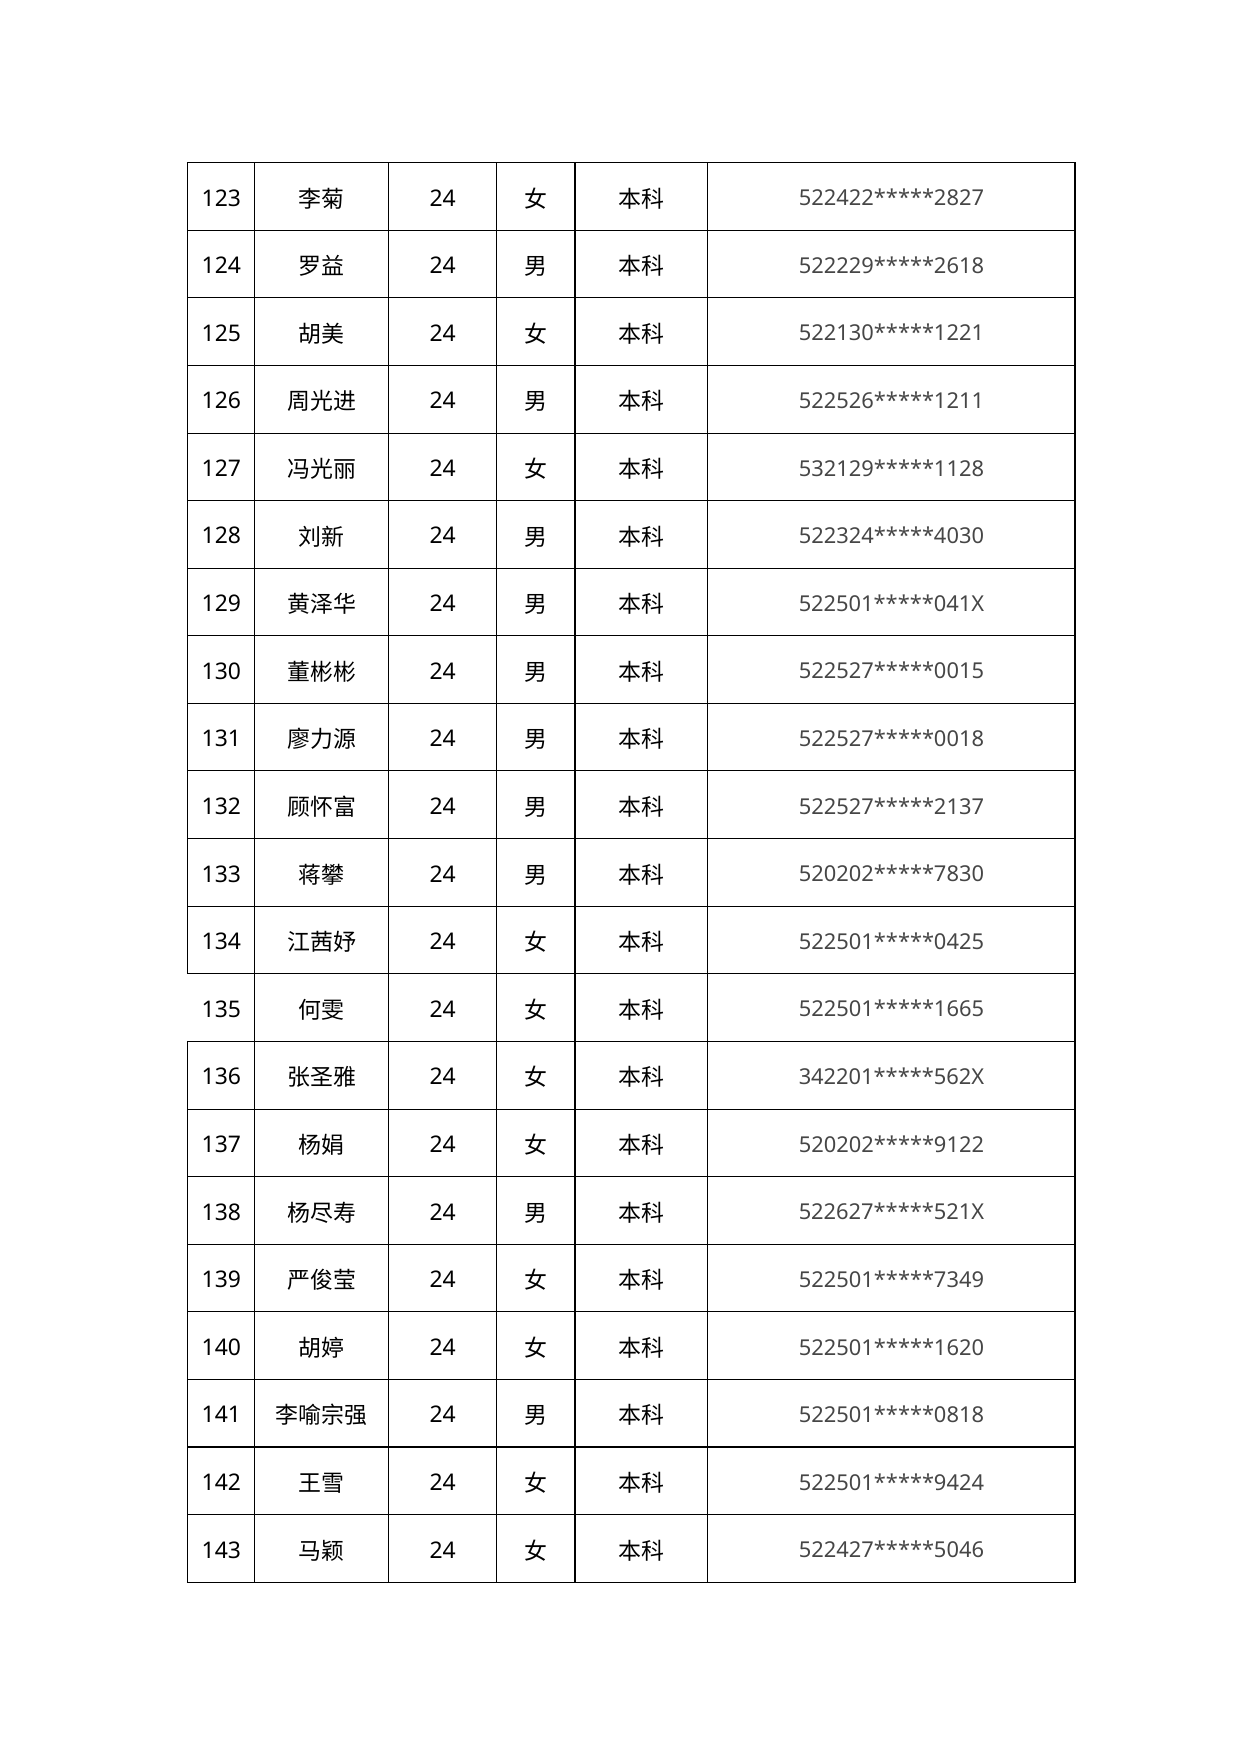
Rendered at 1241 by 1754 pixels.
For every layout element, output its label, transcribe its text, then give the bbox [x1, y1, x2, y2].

table_cell 24 [389, 434, 496, 500]
table_cell 本科 [576, 1380, 707, 1446]
table_cell 男 [497, 636, 574, 703]
table_cell 李喻宗强 [255, 1380, 388, 1446]
table_cell 男 [497, 704, 574, 770]
table_cell 本科 [576, 1312, 707, 1379]
table_cell 张圣雅 [255, 1042, 388, 1108]
table_cell 本科 [576, 231, 707, 297]
table_cell 李菊 [255, 163, 388, 229]
table_cell 24 [389, 974, 496, 1041]
table_cell 男 [497, 839, 574, 906]
table_cell 138 [188, 1177, 254, 1244]
table_cell 周光进 [255, 366, 388, 432]
table_cell 男 [497, 366, 574, 432]
table_cell 522501*****041X [708, 569, 1074, 635]
table_cell 136 [188, 1042, 254, 1108]
table_cell 24 [389, 704, 496, 770]
table_cell 本科 [576, 434, 707, 500]
table_cell 胡婷 [255, 1312, 388, 1379]
table_cell 本科 [576, 974, 707, 1041]
table_cell 24 [389, 839, 496, 906]
table_cell 蒋攀 [255, 839, 388, 906]
table_cell 143 [188, 1515, 254, 1582]
table_cell 522130*****1221 [708, 298, 1074, 365]
table_cell 522324*****4030 [708, 501, 1074, 568]
table_cell 24 [389, 1110, 496, 1176]
table_cell 男 [497, 569, 574, 635]
table_cell 顾怀富 [255, 771, 388, 838]
table_cell 522627*****521X [708, 1177, 1074, 1244]
table_cell 马颖 [255, 1515, 388, 1582]
table_cell 520202*****9122 [708, 1110, 1074, 1176]
table_cell 135 [188, 974, 254, 1041]
table_cell 522229*****2618 [708, 231, 1074, 297]
table_cell 黄泽华 [255, 569, 388, 635]
table_cell 何雯 [255, 974, 388, 1041]
table_cell 董彬彬 [255, 636, 388, 703]
table_cell 134 [188, 907, 254, 973]
table_cell 胡美 [255, 298, 388, 365]
table_cell 522501*****0425 [708, 907, 1074, 973]
table_cell 24 [389, 1177, 496, 1244]
table_cell 128 [188, 501, 254, 568]
table_cell 严俊莹 [255, 1245, 388, 1311]
table_cell 男 [497, 501, 574, 568]
table_cell 24 [389, 636, 496, 703]
table_cell 刘新 [255, 501, 388, 568]
table_cell 24 [389, 298, 496, 365]
table_cell 女 [497, 1110, 574, 1176]
table_cell 女 [497, 163, 574, 229]
table_cell 本科 [576, 501, 707, 568]
table_cell 125 [188, 298, 254, 365]
table_cell 24 [389, 907, 496, 973]
table_cell 522501*****1665 [708, 974, 1074, 1041]
table_cell 137 [188, 1110, 254, 1176]
table_cell 127 [188, 434, 254, 500]
table_cell 24 [389, 366, 496, 432]
table_cell 女 [497, 1312, 574, 1379]
table_cell 24 [389, 1042, 496, 1108]
table_cell 女 [497, 434, 574, 500]
table_cell 139 [188, 1245, 254, 1311]
table_cell 24 [389, 771, 496, 838]
table_cell 本科 [576, 569, 707, 635]
table_cell 本科 [576, 1245, 707, 1311]
table_cell 522527*****0018 [708, 704, 1074, 770]
table_cell 522501*****7349 [708, 1245, 1074, 1311]
table_cell 124 [188, 231, 254, 297]
table_cell 杨娟 [255, 1110, 388, 1176]
table_cell 24 [389, 1245, 496, 1311]
table_cell 本科 [576, 366, 707, 432]
table_cell 本科 [576, 704, 707, 770]
table_cell 532129*****1128 [708, 434, 1074, 500]
table_cell 本科 [576, 1448, 707, 1514]
table_cell 杨尽寿 [255, 1177, 388, 1244]
table_cell 本科 [576, 907, 707, 973]
table_cell 女 [497, 1515, 574, 1582]
table_cell 24 [389, 569, 496, 635]
table_cell 本科 [576, 1042, 707, 1108]
table_cell 女 [497, 974, 574, 1041]
table_cell 男 [497, 1177, 574, 1244]
table_cell 522501*****1620 [708, 1312, 1074, 1379]
table_cell 132 [188, 771, 254, 838]
table_cell 140 [188, 1312, 254, 1379]
table_cell 本科 [576, 636, 707, 703]
table_cell 女 [497, 1448, 574, 1514]
table_cell 王雪 [255, 1448, 388, 1514]
table_cell 廖力源 [255, 704, 388, 770]
table_cell 本科 [576, 1177, 707, 1244]
table_cell 131 [188, 704, 254, 770]
table_cell 冯光丽 [255, 434, 388, 500]
table_cell 江茜妤 [255, 907, 388, 973]
table_cell 522527*****2137 [708, 771, 1074, 838]
table_cell 女 [497, 1245, 574, 1311]
table_cell 本科 [576, 771, 707, 838]
table_cell 522526*****1211 [708, 366, 1074, 432]
table_cell 女 [497, 907, 574, 973]
table_cell 男 [497, 1380, 574, 1446]
table_cell 342201*****562X [708, 1042, 1074, 1108]
table_cell 133 [188, 839, 254, 906]
table_cell 522501*****9424 [708, 1448, 1074, 1514]
table_cell 女 [497, 1042, 574, 1108]
table_cell 522422*****2827 [708, 163, 1074, 229]
table_cell 24 [389, 501, 496, 568]
table_cell 123 [188, 163, 254, 229]
table_cell 142 [188, 1448, 254, 1514]
table_cell 24 [389, 1312, 496, 1379]
table_cell 男 [497, 231, 574, 297]
table_cell 130 [188, 636, 254, 703]
table_cell 129 [188, 569, 254, 635]
table_cell 本科 [576, 1515, 707, 1582]
table_cell 本科 [576, 1110, 707, 1176]
table_cell 男 [497, 771, 574, 838]
table_cell 522527*****0015 [708, 636, 1074, 703]
table_cell 24 [389, 163, 496, 229]
table_cell 126 [188, 366, 254, 432]
table_cell 24 [389, 1448, 496, 1514]
table_cell 女 [497, 298, 574, 365]
table_cell 本科 [576, 839, 707, 906]
table_cell 522501*****0818 [708, 1380, 1074, 1446]
table_cell 522427*****5046 [708, 1515, 1074, 1582]
table_cell 24 [389, 1515, 496, 1582]
table_cell 520202*****7830 [708, 839, 1074, 906]
table_cell 24 [389, 231, 496, 297]
table_cell 本科 [576, 298, 707, 365]
table_cell 24 [389, 1380, 496, 1446]
table_cell 141 [188, 1380, 254, 1446]
table_cell 本科 [576, 163, 707, 229]
table_cell 罗益 [255, 231, 388, 297]
